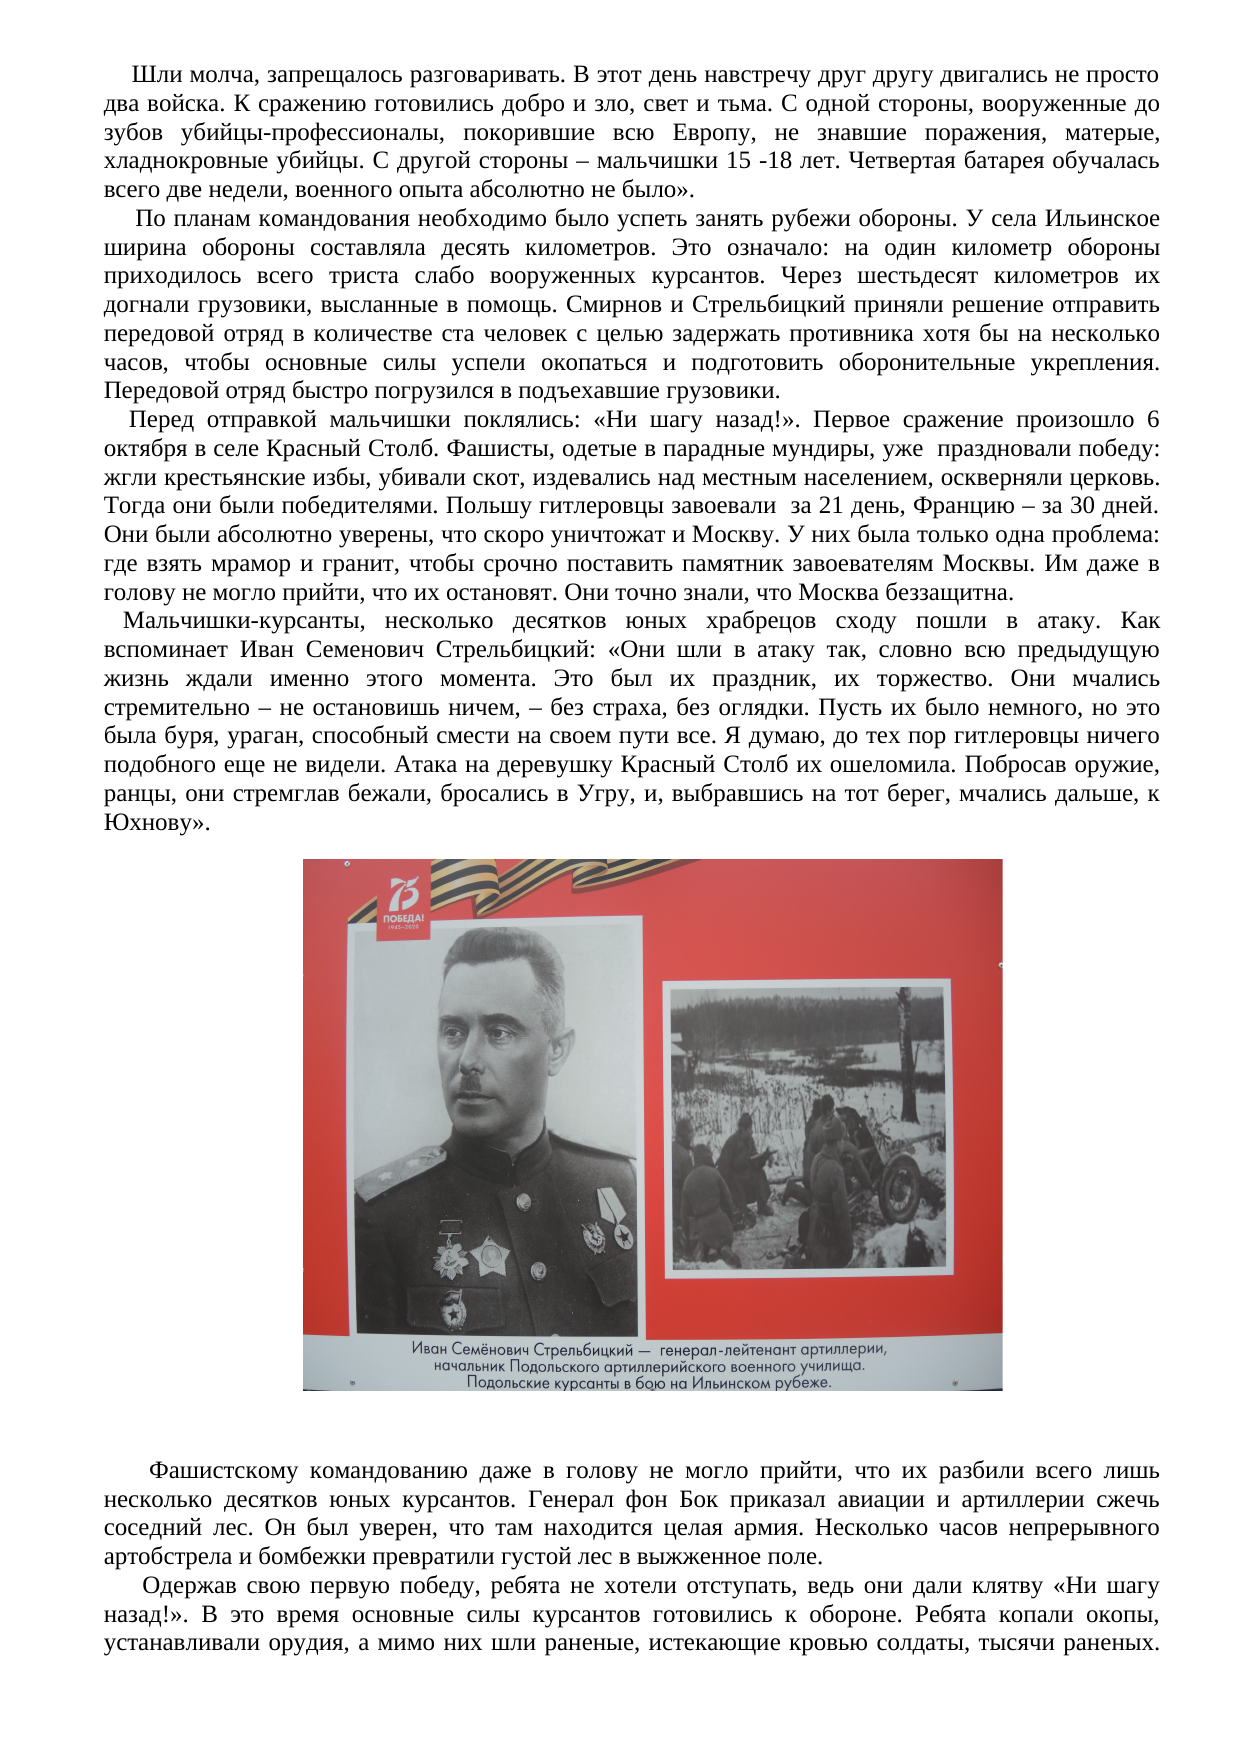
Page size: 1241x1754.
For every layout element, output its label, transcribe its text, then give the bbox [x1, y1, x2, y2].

text Перед отправкой мальчишки поклялись: «Ни шагу назад!». Первое сражение произошло 6 октября в селе Красный Столб. Фашисты, одетые в парадные мундиры, уже праздновали победу: жгли крестьянские избы, убивали скот, издевались над местным населением, оскверняли церковь. Тогда они были победителями. Польшу гитлеровцы завоевали за 21 день, Францию – за 30 дней. Они были абсолютно уверены, что скоро уничтожат и Москву. У них была только одна проблема: где взять мрамор и гранит, чтобы срочно поставить памятник завоевателям Москвы. Им даже в голову не могло прийти, что их остановят. Они точно знали, что Москва беззащитна. [103, 404, 1161, 605]
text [103, 1570, 1161, 1656]
text Фашистскому командованию даже в голову не могло прийти, что их разбили всего лишь несколько десятков юных курсантов. Генерал фон Бок приказал авиации и артиллерии сжечь соседний лес. Он был уверен, что там находится целая армия. Несколько часов непрерывного артобстрела и бомбежки превратили густой лес в выжженное поле. [103, 1455, 1161, 1570]
text По планам командования необходимо было успеть занять рубежи обороны. У села Ильинское ширина обороны составляла десять километров. Это означало: на один километр обороны приходилось всего триста слабо вооруженных курсантов. Через шестьдесят километров их догнали грузовики, высланные в помощь. Смирнов и Стрельбицкий приняли решение отправить передовой отряд в количестве ста человек с целью задержать противника хотя бы на несколько часов, чтобы основные силы успели окопаться и подготовить оборонительные укрепления. Передовой отряд быстро погрузился в подъехавшие грузовики. [103, 203, 1161, 404]
text Шли молча, запрещалось разговаривать. В этот день навстречу друг другу двигались не просто два войска. К сражению готовились добро и зло, свет и тьма. С одной стороны, вооруженные до зубов убийцы-профессионалы, покорившие всю Европу, не знавшие поражения, матерые, хладнокровные убийцы. С другой стороны – мальчишки 15 -18 лет. Четвертая батарея обучалась всего две недели, военного опыта абсолютно не было». [103, 59, 1161, 203]
text Мальчишки-курсанты, несколько десятков юных храбрецов сходу пошли в атаку. Как вспоминает Иван Семенович Стрельбицкий: «Они шли в атаку так, словно всю предыдущую жизнь ждали именно этого момента. Это был их праздник, их торжество. Они мчались стремительно – не остановишь ничем, – без страха, без оглядки. Пусть их было немного, но это была буря, ураган, способный смести на своем пути все. Я думаю, до тех пор гитлеровцы ничего подобного еще не видели. Атака на деревушку Красный Столб их ошеломила. Побросав оружие, ранцы, они стремглав бежали, бросались в Угру, и, выбравшись на тот берег, мчались дальше, к Юхнову». [103, 605, 1161, 835]
picture [303, 859, 1003, 1391]
